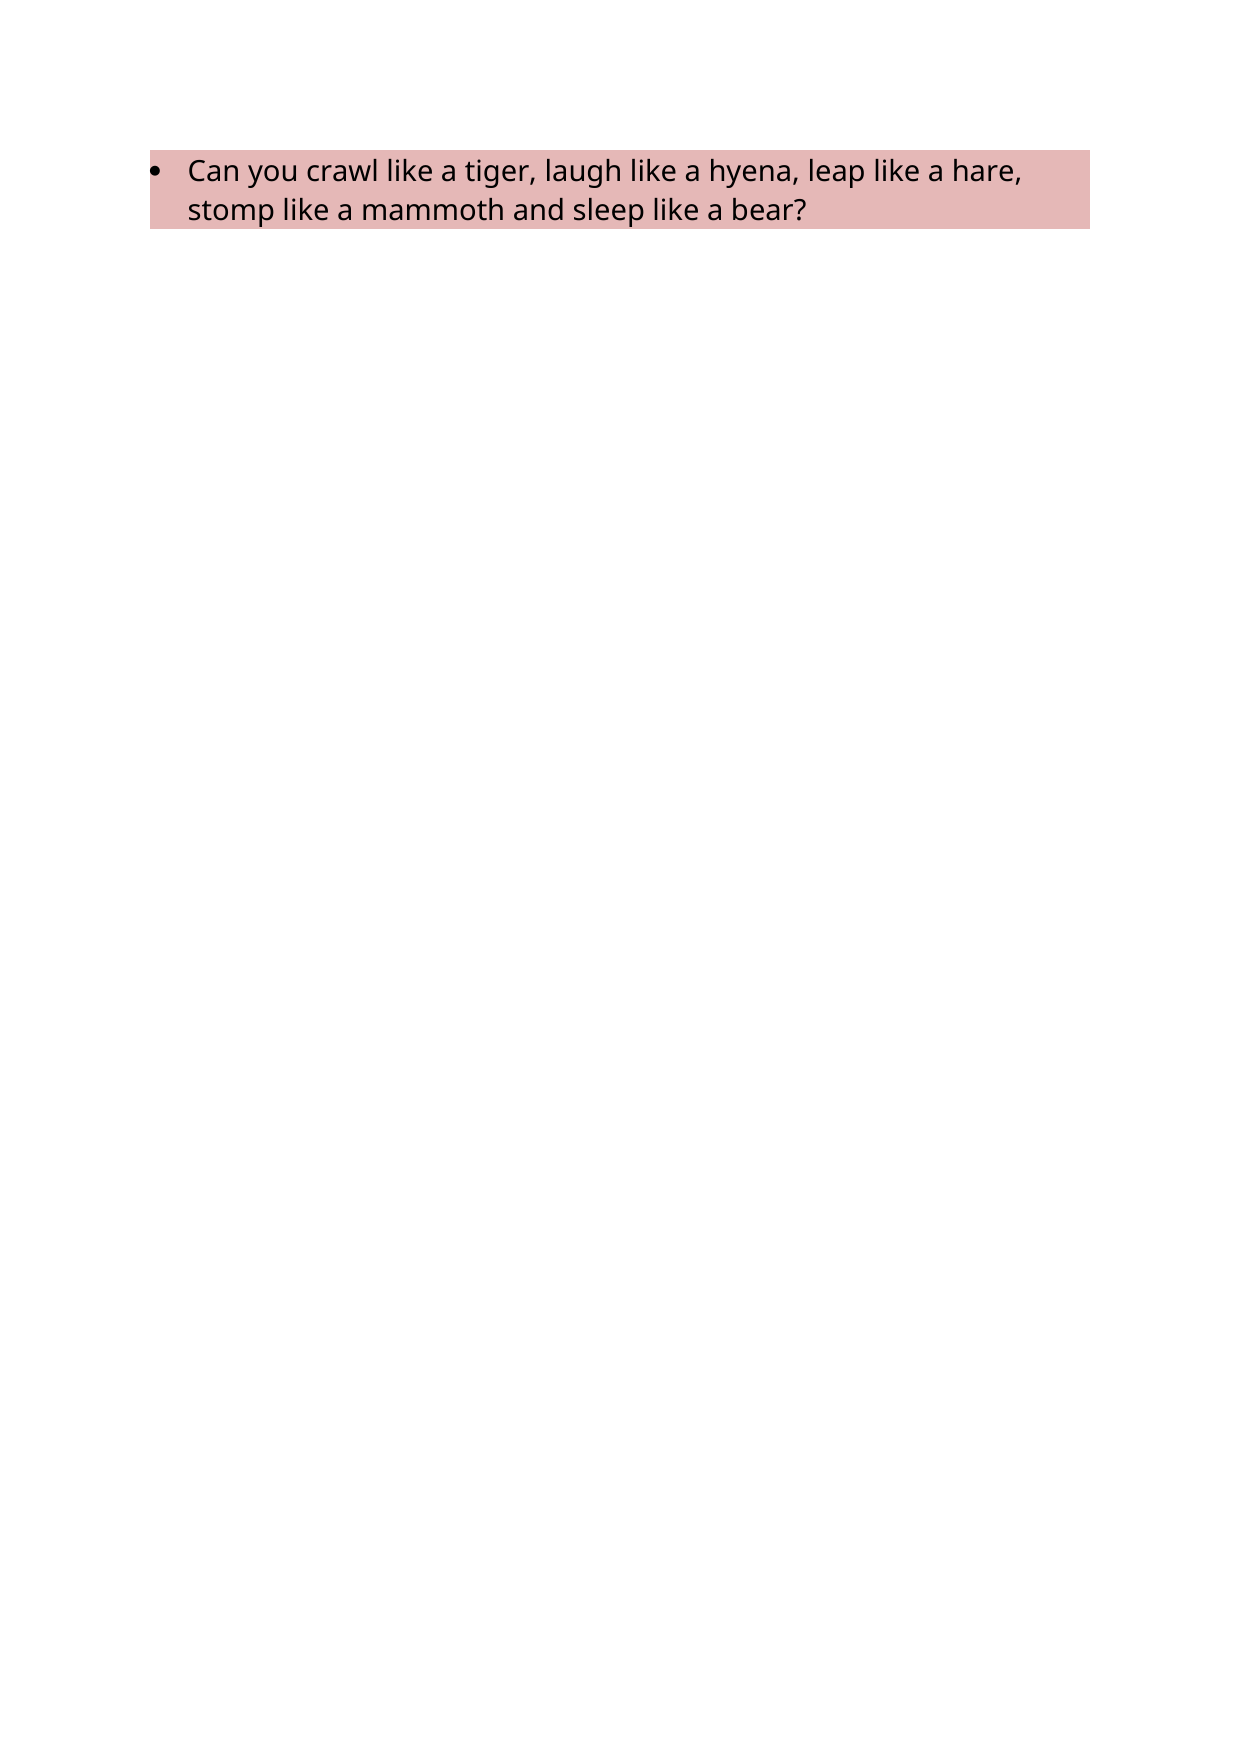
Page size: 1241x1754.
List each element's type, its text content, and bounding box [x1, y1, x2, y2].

list Can you crawl like a tiger, laugh like a hyena, leap like a hare, stomp like a mammoth and sleep like a bear? [150, 150, 1090, 229]
